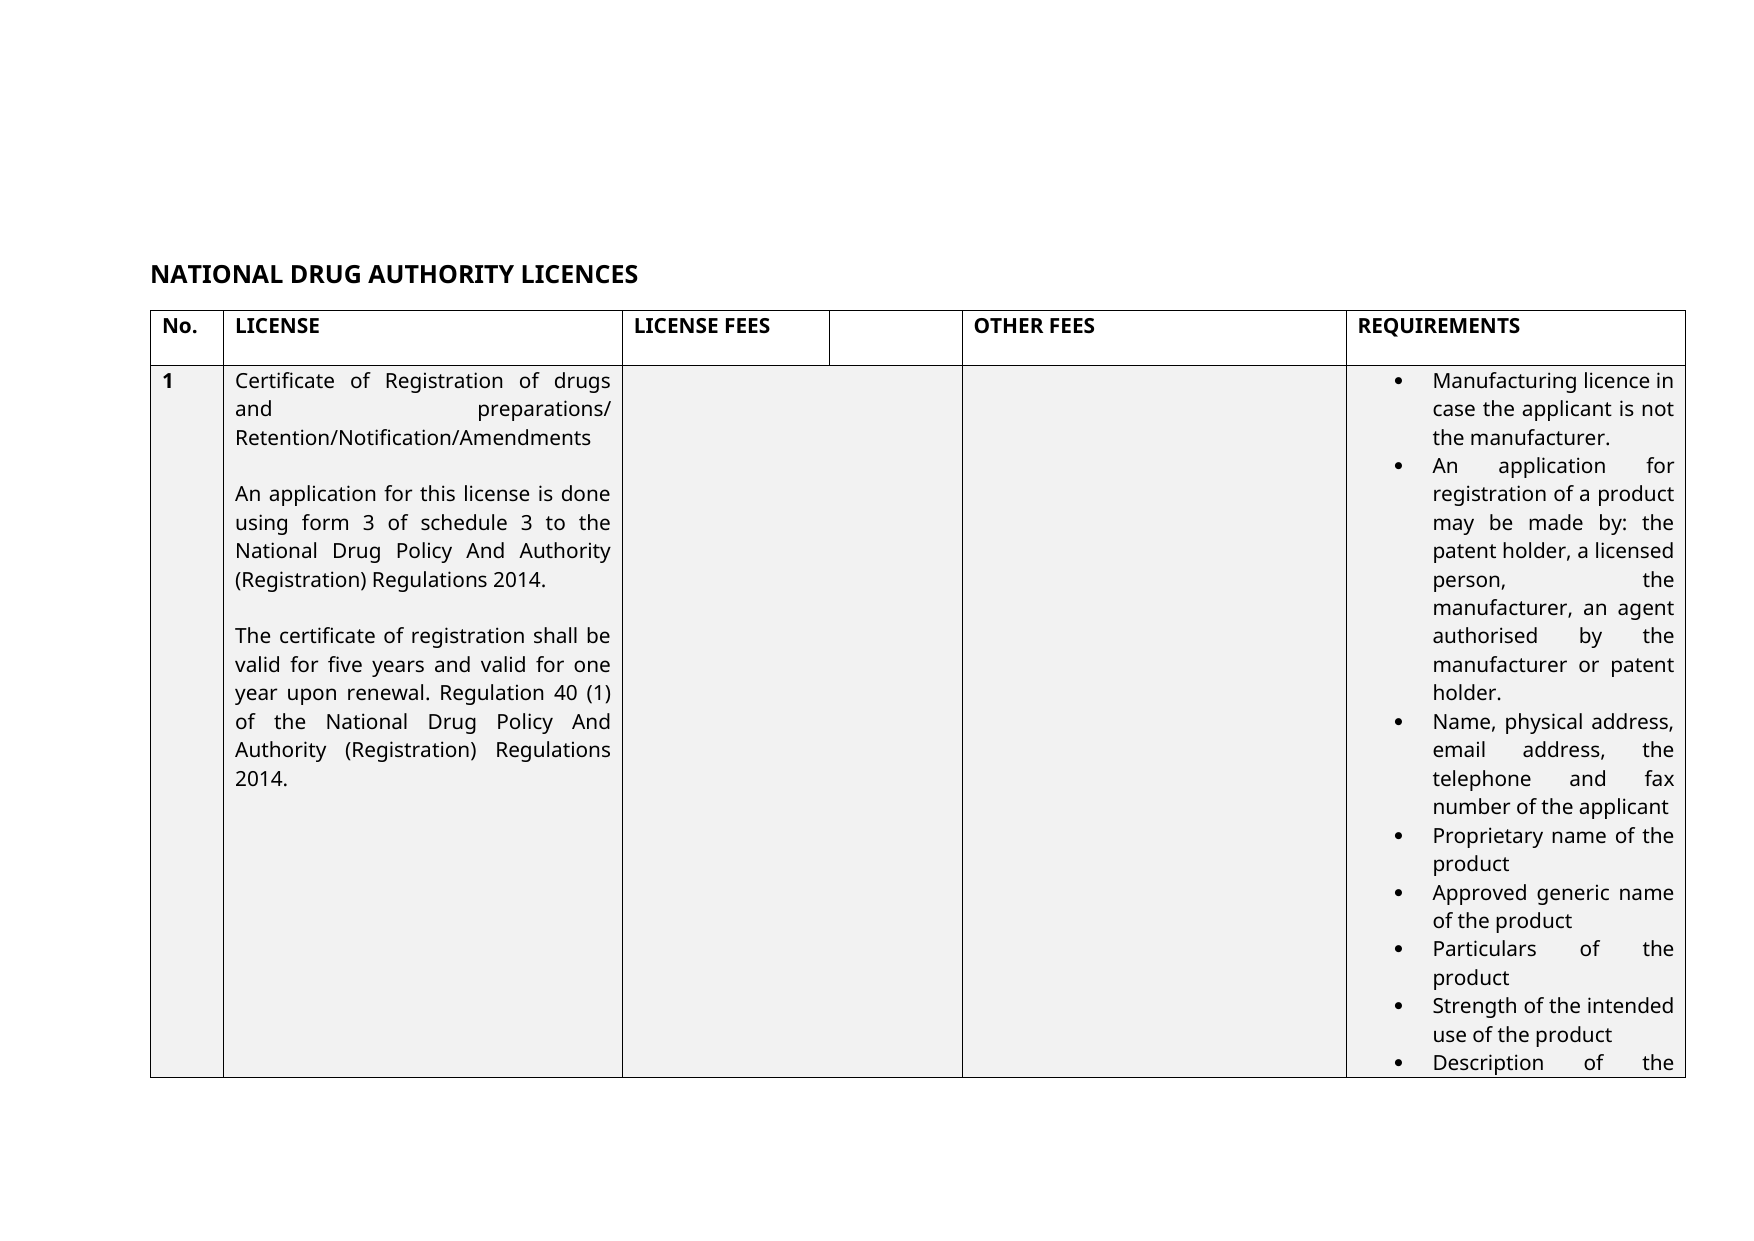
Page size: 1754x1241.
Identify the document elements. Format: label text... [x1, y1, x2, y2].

text NATIONAL DRUG AUTHORITY LICENCES [150, 257, 1604, 291]
table_cell [623, 366, 962, 1077]
table_cell 1 [151, 366, 223, 1077]
table_header No. [151, 311, 223, 365]
table_header OTHER FEES [963, 311, 1346, 365]
table_header REQUIREMENTS [1347, 311, 1685, 365]
table_header LICENSE FEES [623, 311, 829, 365]
table_cell [963, 366, 1346, 1077]
table_header LICENSE [224, 311, 622, 365]
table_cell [224, 366, 622, 1077]
table_header [830, 311, 962, 365]
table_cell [1347, 366, 1685, 1077]
